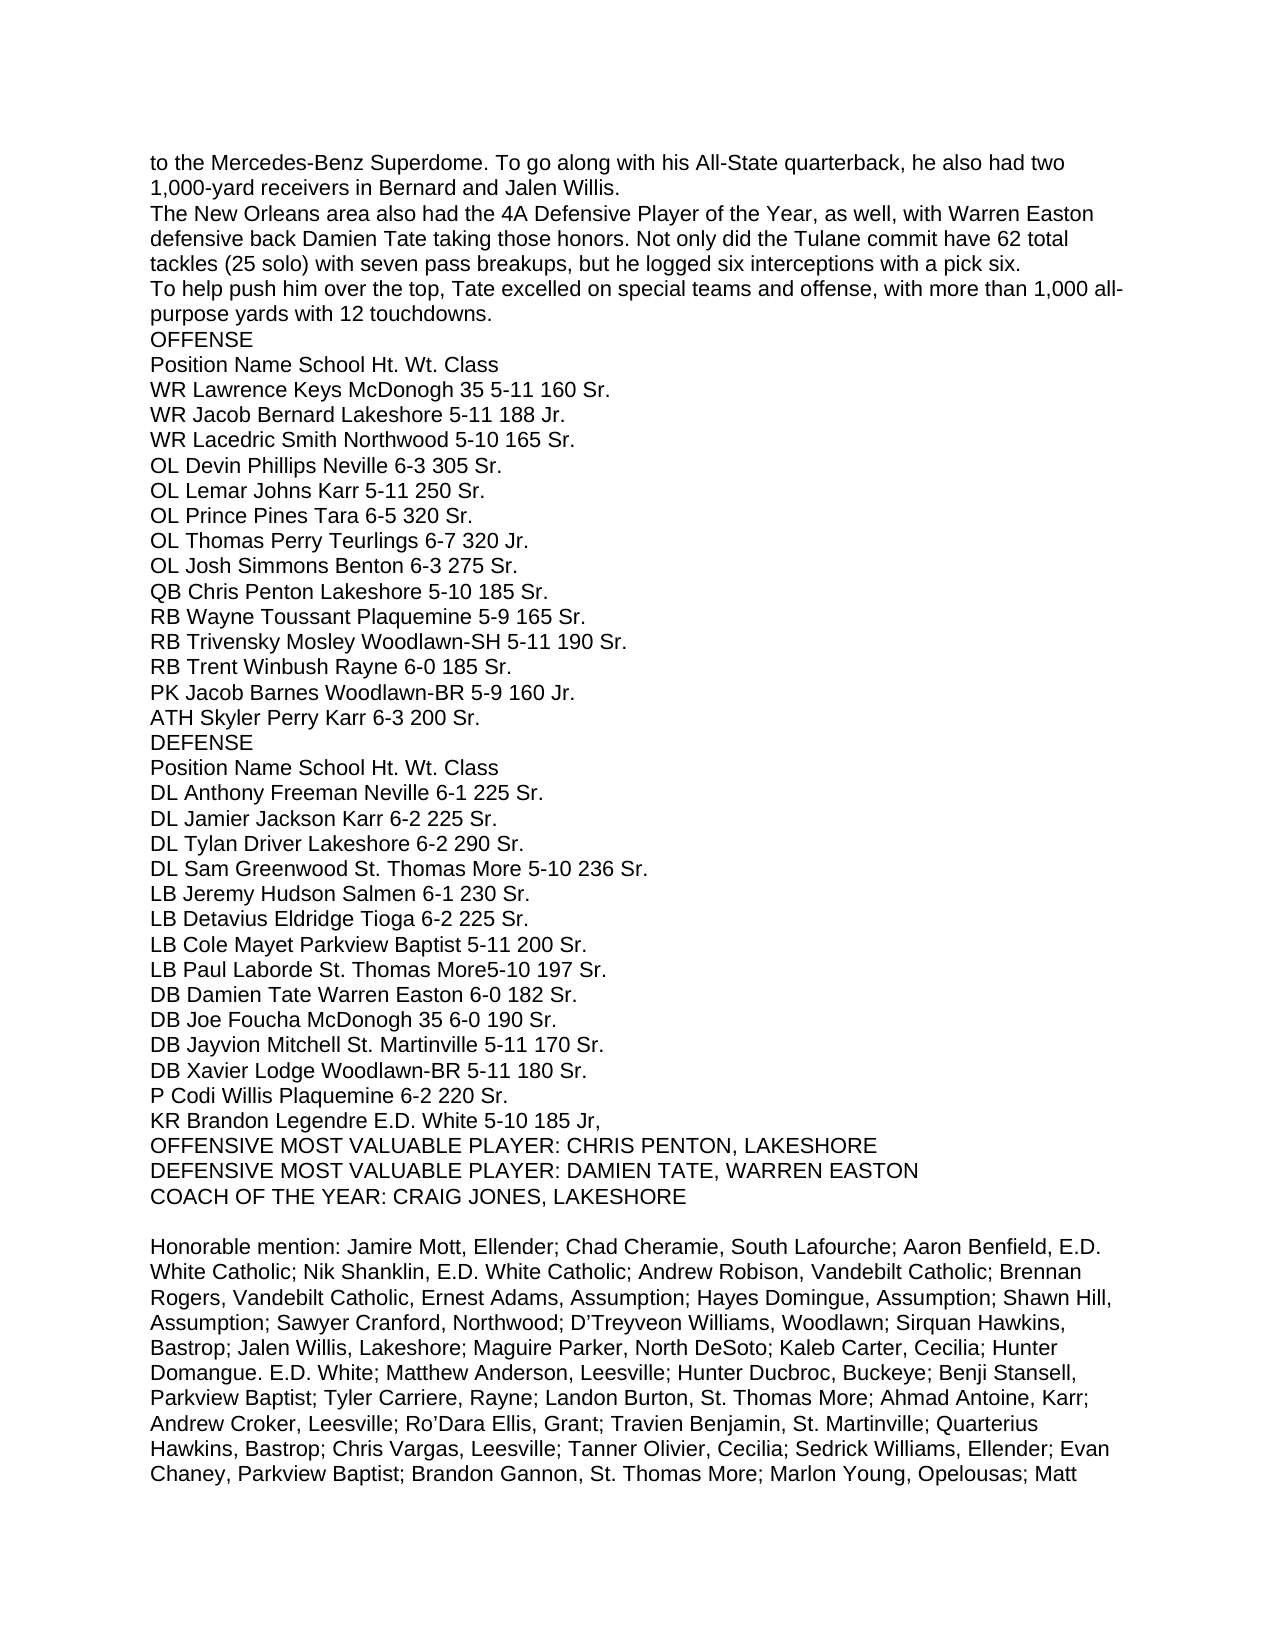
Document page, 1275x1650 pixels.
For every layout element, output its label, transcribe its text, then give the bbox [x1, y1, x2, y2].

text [150, 1209, 1125, 1486]
text RB Wayne Toussant Plaquemine 5-9 165 Sr. [150, 604, 1125, 629]
text OL Josh Simmons Benton 6-3 275 Sr. [150, 553, 1125, 578]
text KR Brandon Legendre E.D. White 5-10 185 Jr, [150, 1108, 1125, 1133]
text P Codi Willis Plaquemine 6-2 220 Sr. [150, 1083, 1125, 1108]
text OFFENSE [150, 326, 1125, 352]
text DL Anthony Freeman Neville 6-1 225 Sr. [150, 780, 1125, 805]
text QB Chris Penton Lakeshore 5-10 185 Sr. [150, 578, 1125, 604]
text DEFENSE [150, 730, 1125, 755]
text PK Jacob Barnes Woodlawn-BR 5-9 160 Jr. [150, 679, 1125, 704]
text WR Lacedric Smith Northwood 5-10 165 Sr. [150, 427, 1125, 452]
text WR Lawrence Keys McDonogh 35 5-11 160 Sr. [150, 377, 1125, 402]
text COACH OF THE YEAR: CRAIG JONES, LAKESHORE [150, 1183, 1125, 1209]
text DB Damien Tate Warren Easton 6-0 182 Sr. [150, 982, 1125, 1007]
text DL Sam Greenwood St. Thomas More 5-10 236 Sr. [150, 856, 1125, 881]
text WR Jacob Bernard Lakeshore 5-11 188 Jr. [150, 402, 1125, 427]
text OL Devin Phillips Neville 6-3 305 Sr. [150, 452, 1125, 478]
text LB Paul Laborde St. Thomas More5-10 197 Sr. [150, 957, 1125, 982]
text LB Jeremy Hudson Salmen 6-1 230 Sr. [150, 881, 1125, 906]
text LB Detavius Eldridge Tioga 6-2 225 Sr. [150, 906, 1125, 931]
text Position Name School Ht. Wt. Class [150, 352, 1125, 377]
text OL Thomas Perry Teurlings 6-7 320 Jr. [150, 528, 1125, 553]
text The New Orleans area also had the 4A Defensive Player of the Year, as well, with Warren Easton defensive back Damien Tate taking those honors. Not only did the Tulane commit have 62 total tackles (25 solo) with seven pass breakups, but he logged six interceptions with a pick six. [150, 200, 1125, 276]
text DL Tylan Driver Lakeshore 6-2 290 Sr. [150, 831, 1125, 856]
text To help push him over the top, Tate excelled on special teams and offense, with more than 1,000 all-purpose yards with 12 touchdowns. [150, 276, 1125, 326]
text OFFENSIVE MOST VALUABLE PLAYER: CHRIS PENTON, LAKESHORE [150, 1133, 1125, 1158]
text Position Name School Ht. Wt. Class [150, 755, 1125, 780]
text DEFENSIVE MOST VALUABLE PLAYER: DAMIEN TATE, WARREN EASTON [150, 1158, 1125, 1183]
text DL Jamier Jackson Karr 6-2 225 Sr. [150, 805, 1125, 831]
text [150, 150, 1125, 200]
text RB Trent Winbush Rayne 6-0 185 Sr. [150, 654, 1125, 679]
text DB Jayvion Mitchell St. Martinville 5-11 170 Sr. [150, 1032, 1125, 1057]
text DB Xavier Lodge Woodlawn-BR 5-11 180 Sr. [150, 1057, 1125, 1083]
text LB Cole Mayet Parkview Baptist 5-11 200 Sr. [150, 931, 1125, 957]
text RB Trivensky Mosley Woodlawn-SH 5-11 190 Sr. [150, 629, 1125, 654]
text DB Joe Foucha McDonogh 35 6-0 190 Sr. [150, 1007, 1125, 1032]
text ATH Skyler Perry Karr 6-3 200 Sr. [150, 704, 1125, 730]
text OL Prince Pines Tara 6-5 320 Sr. [150, 503, 1125, 528]
text OL Lemar Johns Karr 5-11 250 Sr. [150, 478, 1125, 503]
